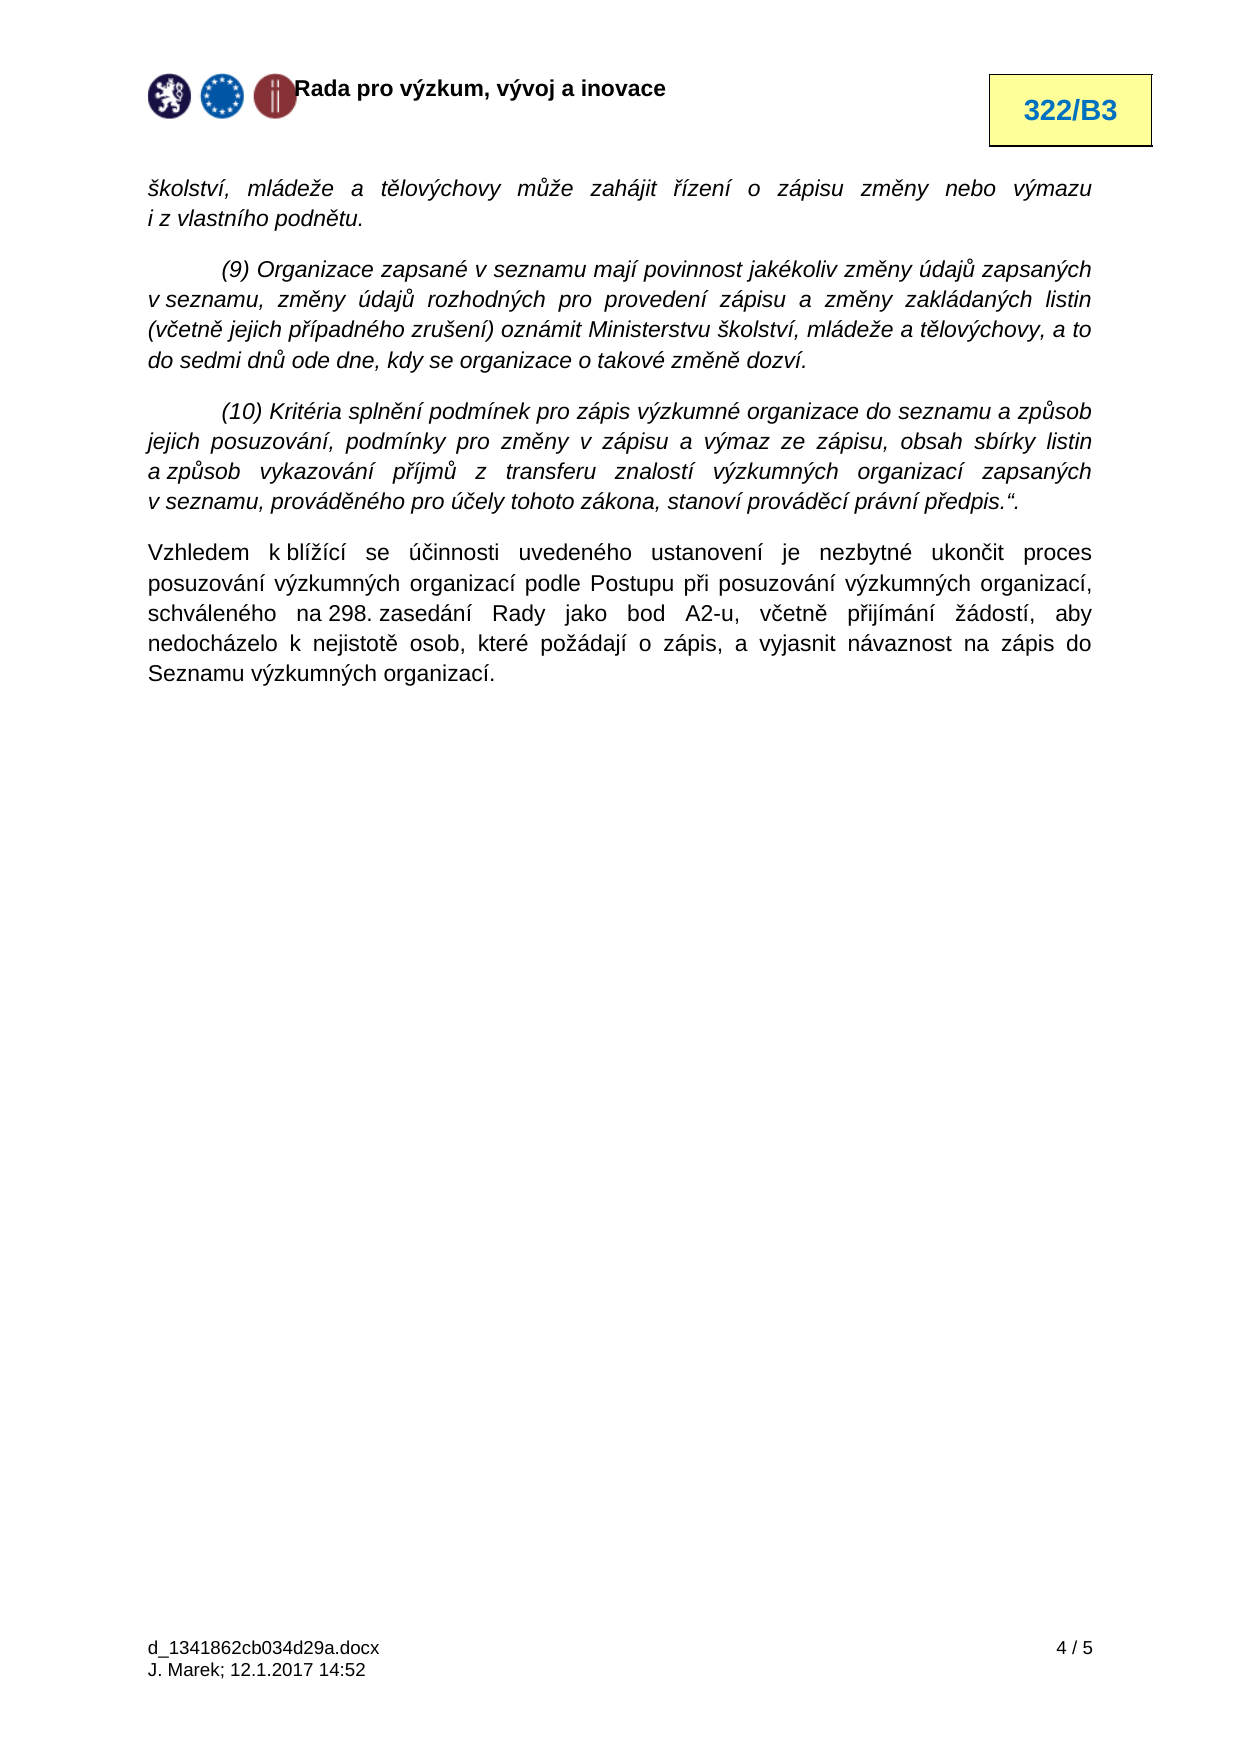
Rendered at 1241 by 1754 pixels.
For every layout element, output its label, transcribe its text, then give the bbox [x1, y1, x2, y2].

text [148, 175, 1093, 231]
text (9) Organizace zapsané v seznamu mají povinnost jakékoliv změny údajů zapsaných v seznamu, změny údajů rozhodných pro provedení zápisu a změny zakládaných listin (včetně jejich případného zrušení) oznámit Ministerstvu školství, mládeže a tělovýchovy, a to do sedmi dnů ode dne, kdy se organizace o takové změně dozví. [148, 256, 1093, 373]
picture [147, 73, 298, 120]
text Vzhledem k blížící se účinnosti uvedeného ustanovení je nezbytné ukončit proces posuzování výzkumných organizací podle Postupu při posuzování výzkumných organizací, schváleného na 298. zasedání Rady jako bod A2-u, včetně přijímání žádostí, aby nedocházelo k nejistotě osob, které požádají o zápis, a vyjasnit návaznost na zápis do Seznamu výzkumných organizací. [148, 539, 1093, 687]
text (10) Kritéria splnění podmínek pro zápis výzkumné organizace do seznamu a způsob jejich posuzování, podmínky pro změny v zápisu a výmaz ze zápisu, obsah sbírky listin a způsob vykazování příjmů z transferu znalostí výzkumných organizací zapsaných v seznamu, prováděného pro účely tohoto zákona, stanoví prováděcí právní předpis.“. [148, 398, 1093, 515]
